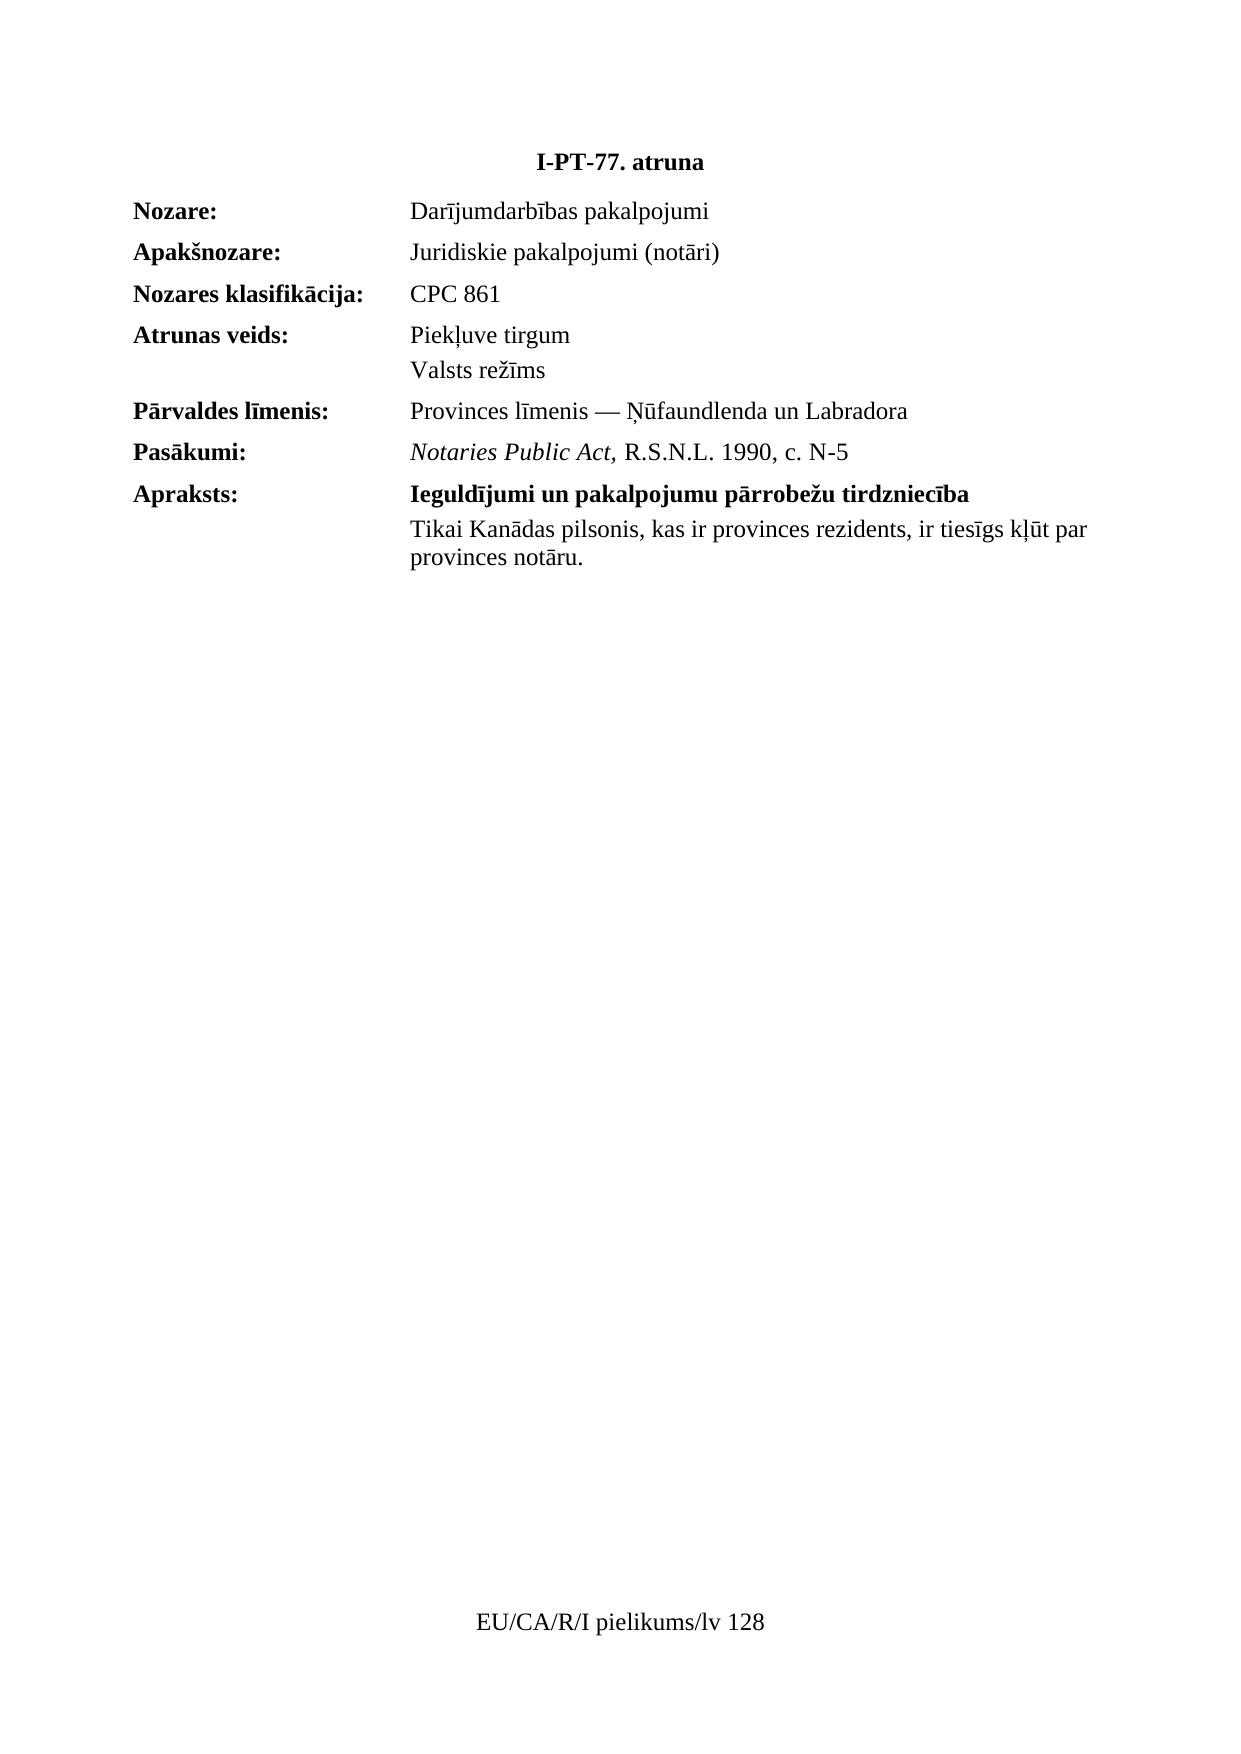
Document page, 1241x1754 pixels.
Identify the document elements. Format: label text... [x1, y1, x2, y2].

table_cell Pasākumi: [122, 431, 399, 472]
table_cell Apraksts: [122, 473, 399, 577]
text I-PT-77. atruna [118, 147, 1122, 176]
table_cell Apakšnozare: [122, 231, 399, 272]
table_cell Nozares klasifikācija: [122, 273, 399, 314]
table_cell Atrunas veids: [122, 314, 399, 390]
table_cell CPC 861 [399, 273, 1118, 314]
table_cell Juridiskie pakalpojumi (notāri) [399, 231, 1118, 272]
table_cell Pārvaldes līmenis: [122, 390, 399, 431]
table_cell Provinces līmenis — Ņūfaundlenda un Labradora [399, 390, 1118, 431]
table_cell Ieguldījumi un pakalpojumu pārrobežu tirdzniecība Tikai Kanādas pilsonis, kas ir provinces rezidents, ir tiesīgs kļūt par provinces notāru. [399, 473, 1118, 577]
table_header Darījumdarbības pakalpojumi [399, 190, 1118, 231]
table_header Nozare: [122, 190, 399, 231]
table_cell Notaries Public Act, R.S.N.L. 1990, c. N-5 [399, 431, 1118, 472]
table_cell Piekļuve tirgum Valsts režīms [399, 314, 1118, 390]
